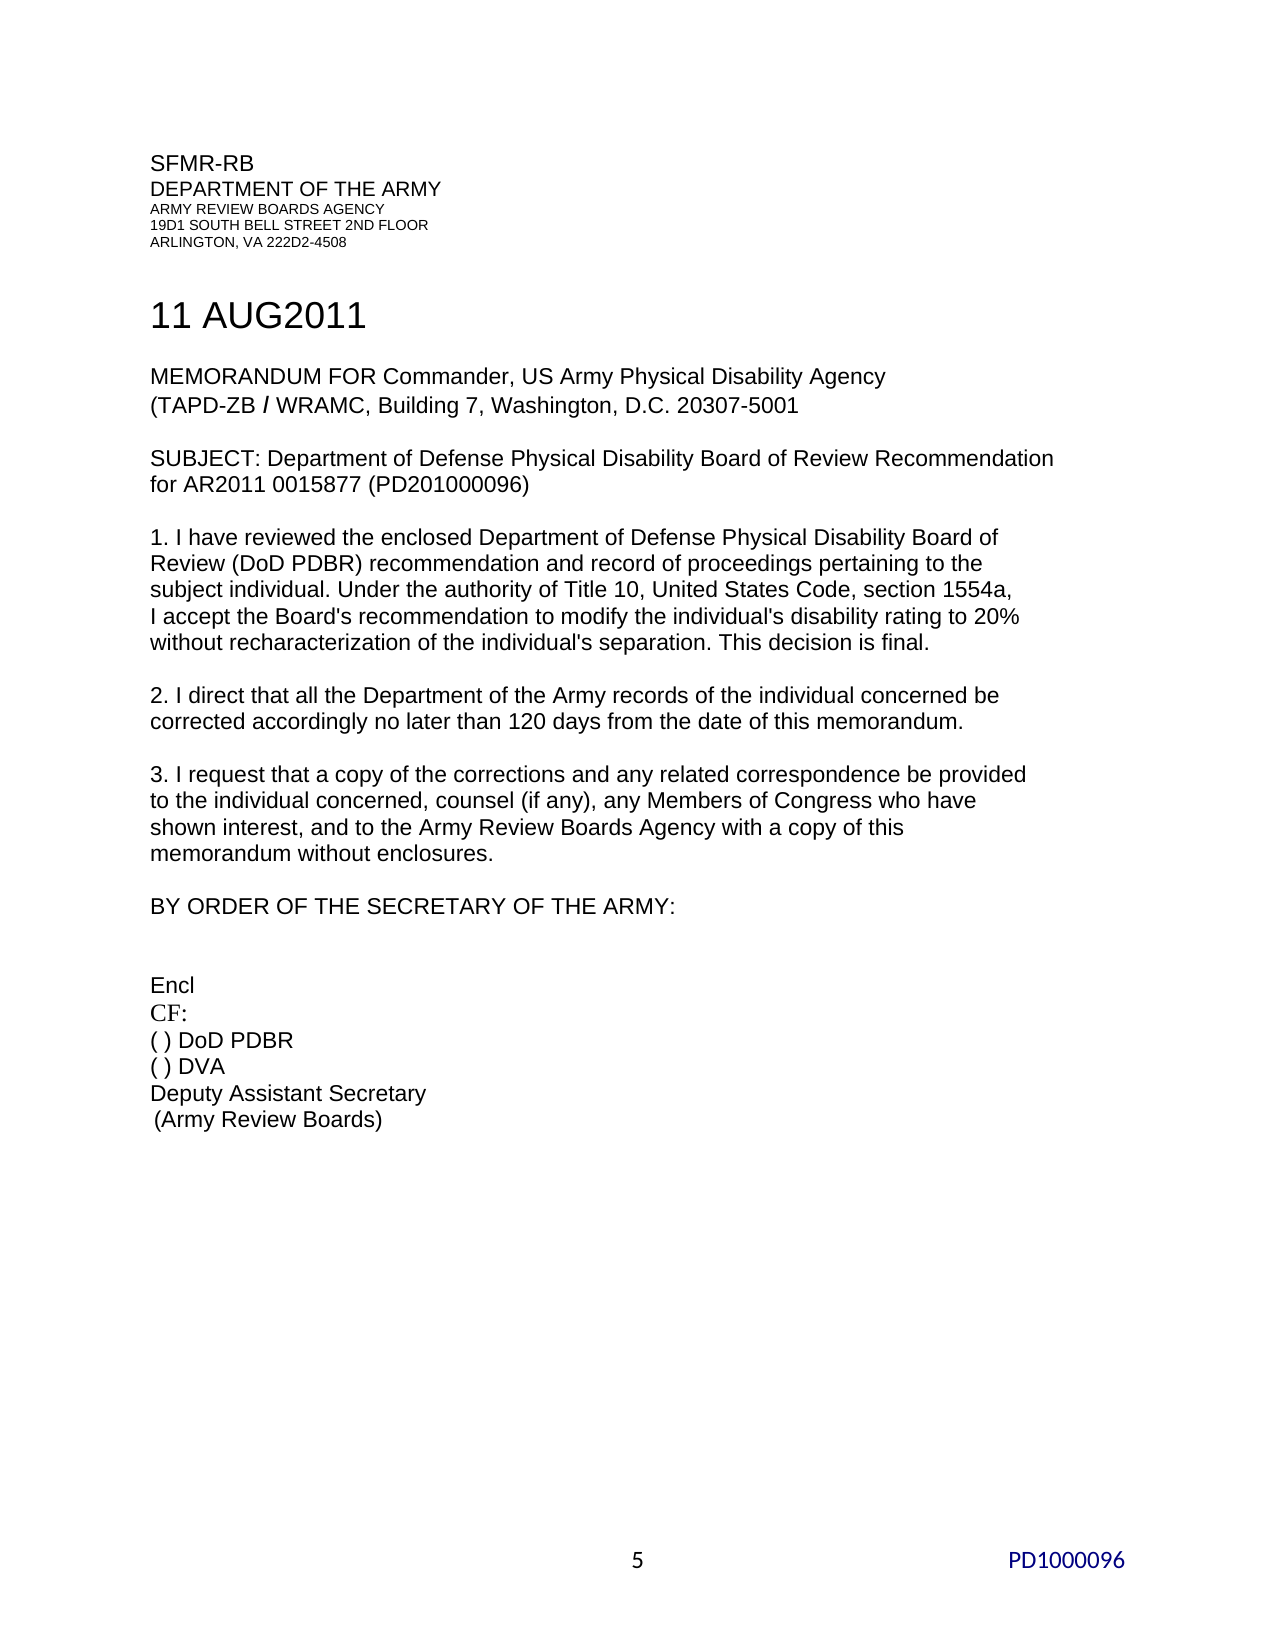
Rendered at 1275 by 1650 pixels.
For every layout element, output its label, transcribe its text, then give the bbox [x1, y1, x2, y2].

text SUBJECT: Department of Defense Physical Disability Board of Review Recommendation [150, 445, 1125, 471]
text 2. I direct that all the Department of the Army records of the individual concerned be [150, 682, 1125, 708]
text I accept the Board's recommendation to modify the individual's disability rating to 20% [150, 603, 1125, 629]
text ( ) DVA [150, 1053, 1125, 1079]
text Review (DoD PDBR) recommendation and record of proceedings pertaining to the [150, 550, 1125, 576]
text shown interest, and to the Army Review Boards Agency with a copy of this [150, 814, 1125, 840]
text (Army Review Boards) [150, 1106, 1125, 1132]
text subject individual. Under the authority of Title 10, United States Code, section 1554a, [150, 576, 1125, 603]
text to the individual concerned, counsel (if any), any Members of Congress who have [150, 787, 1125, 814]
text 1. I have reviewed the enclosed Department of Defense Physical Disability Board of [150, 524, 1125, 550]
text 19D1 SOUTH BELL STREET 2ND FLOOR [150, 217, 1125, 234]
text CF: [150, 998, 1125, 1027]
text memorandum without enclosures. [150, 840, 1125, 866]
text BY ORDER OF THE SECRETARY OF THE ARMY: [150, 893, 1125, 919]
text for AR2011 0015877 (PD201000096) [150, 471, 1125, 497]
text corrected accordingly no later than 120 days from the date of this memorandum. [150, 708, 1125, 734]
text ARMY REVIEW BOARDS AGENCY [150, 200, 1125, 217]
text Encl [150, 972, 1125, 998]
text SFMR-RB [150, 150, 1125, 176]
text MEMORANDUM FOR Commander, US Army Physical Disability Agency [150, 363, 1125, 389]
text without recharacterization of the individual's separation. This decision is final. [150, 629, 1125, 656]
text ( ) DoD PDBR [150, 1027, 1125, 1053]
text 3. I request that a copy of the corrections and any related correspondence be provided [150, 761, 1125, 787]
text ARLINGTON, VA 222D2-4508 [150, 234, 1125, 251]
text Deputy Assistant Secretary [150, 1079, 1125, 1106]
text (TAPD-ZB I WRAMC, Building 7, Washington, D.C. 20307-5001 [150, 389, 1125, 418]
text 11 AUG2011 [150, 294, 1125, 337]
text DEPARTMENT OF THE ARMY [150, 176, 1125, 200]
